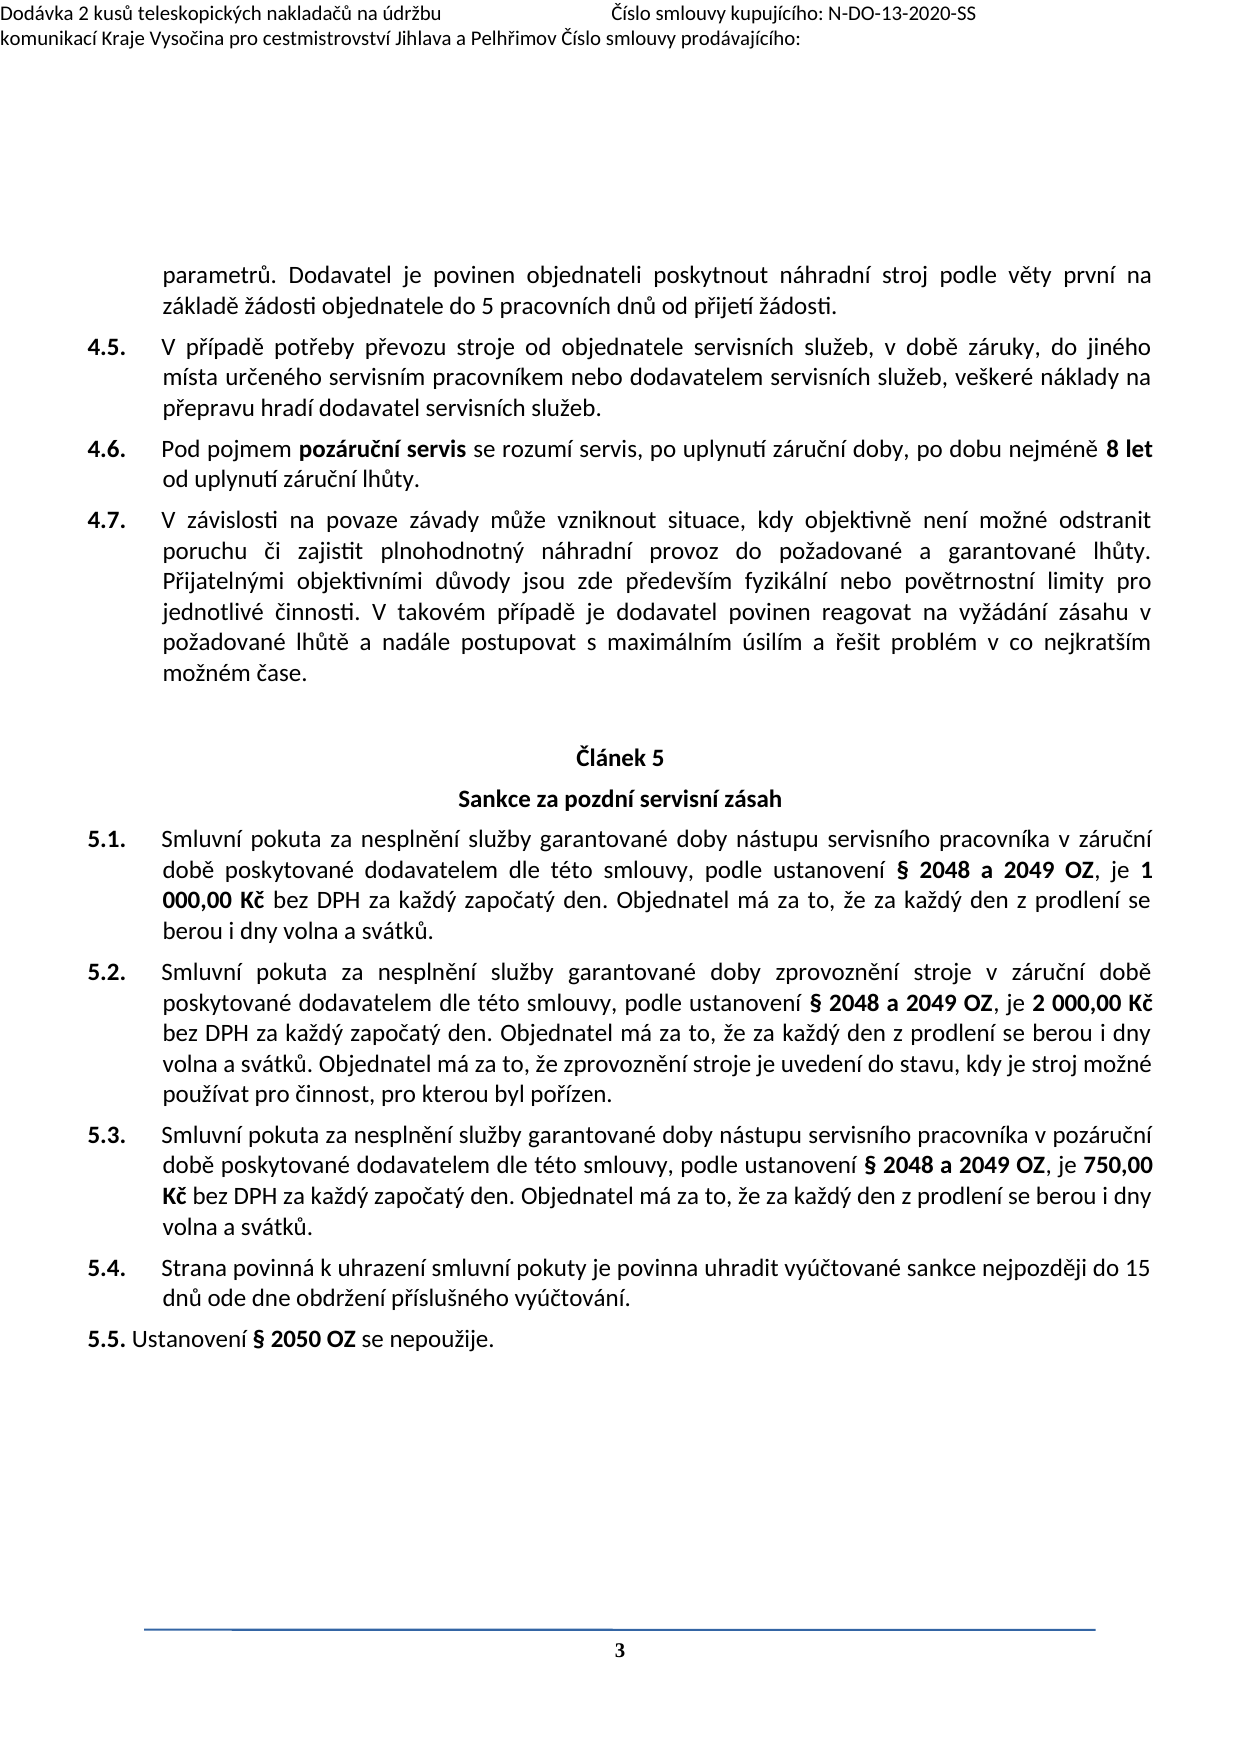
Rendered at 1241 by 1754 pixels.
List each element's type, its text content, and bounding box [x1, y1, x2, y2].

list Smluvní pokuta za nesplnění služby garantované doby nástupu servisního pracovníka v záruční době poskytované dodavatelem dle této smlouvy, podle ustanovení § 2048 a 2049 OZ, je 1 000,00 Kč bez DPH za každý započatý den. Objednatel má za to, že za každý den z prodlení se berou i dny volna a svátků. [87, 824, 1153, 946]
list V závislosti na povaze závady může vzniknout situace, kdy objektivně není možné odstranit poruchu či zajistit plnohodnotný náhradní provoz do požadované a garantované lhůty. Přijatelnými objektivními důvody jsou zde především fyzikální nebo povětrnostní limity pro jednotlivé činnosti. V takovém případě je dodavatel povinen reagovat na vyžádání zásahu v požadované lhůtě a nadále postupovat s maximálním úsilím a řešit problém v co nejkratším možném čase. [87, 504, 1153, 688]
list Smluvní pokuta za nesplnění služby garantované doby nástupu servisního pracovníka v pozáruční době poskytované dodavatelem dle této smlouvy, podle ustanovení § 2048 a 2049 OZ, je 750,00 Kč bez DPH za každý započatý den. Objednatel má za to, že za každý den z prodlení se berou i dny volna a svátků. [87, 1119, 1153, 1241]
text parametrů. Dodavatel je povinen objednateli poskytnout náhradní stroj podle věty první na základě žádosti objednatele do 5 pracovních dnů od přijetí žádosti. [162, 259, 1153, 321]
list V případě potřeby převozu stroje od objednatele servisních služeb, v době záruky, do jiného místa určeného servisním pracovníkem nebo dodavatelem servisních služeb, veškeré náklady na přepravu hradí dodavatel servisních služeb. [87, 331, 1153, 423]
text 5.5. Ustanovení § 2050 OZ se nepoužije. [87, 1323, 1153, 1354]
text Článek 5 [87, 742, 1153, 772]
list Strana povinná k uhrazení smluvní pokuty je povinna uhradit vyúčtované sankce nejpozději do 15 dnů ode dne obdržení příslušného vyúčtování. [87, 1252, 1153, 1313]
list Pod pojmem pozáruční servis se rozumí servis, po uplynutí záruční doby, po dobu nejméně 8 let od uplynutí záruční lhůty. [87, 433, 1153, 494]
list Smluvní pokuta za nesplnění služby garantované doby zprovoznění stroje v záruční době poskytované dodavatelem dle této smlouvy, podle ustanovení § 2048 a 2049 OZ, je 2 000,00 Kč bez DPH za každý započatý den. Objednatel má za to, že za každý den z prodlení se berou i dny volna a svátků. Objednatel má za to, že zprovoznění stroje je uvedení do stavu, kdy je stroj možné používat pro činnost, pro kterou byl pořízen. [87, 956, 1153, 1109]
text Sankce za pozdní servisní zásah [87, 783, 1153, 813]
